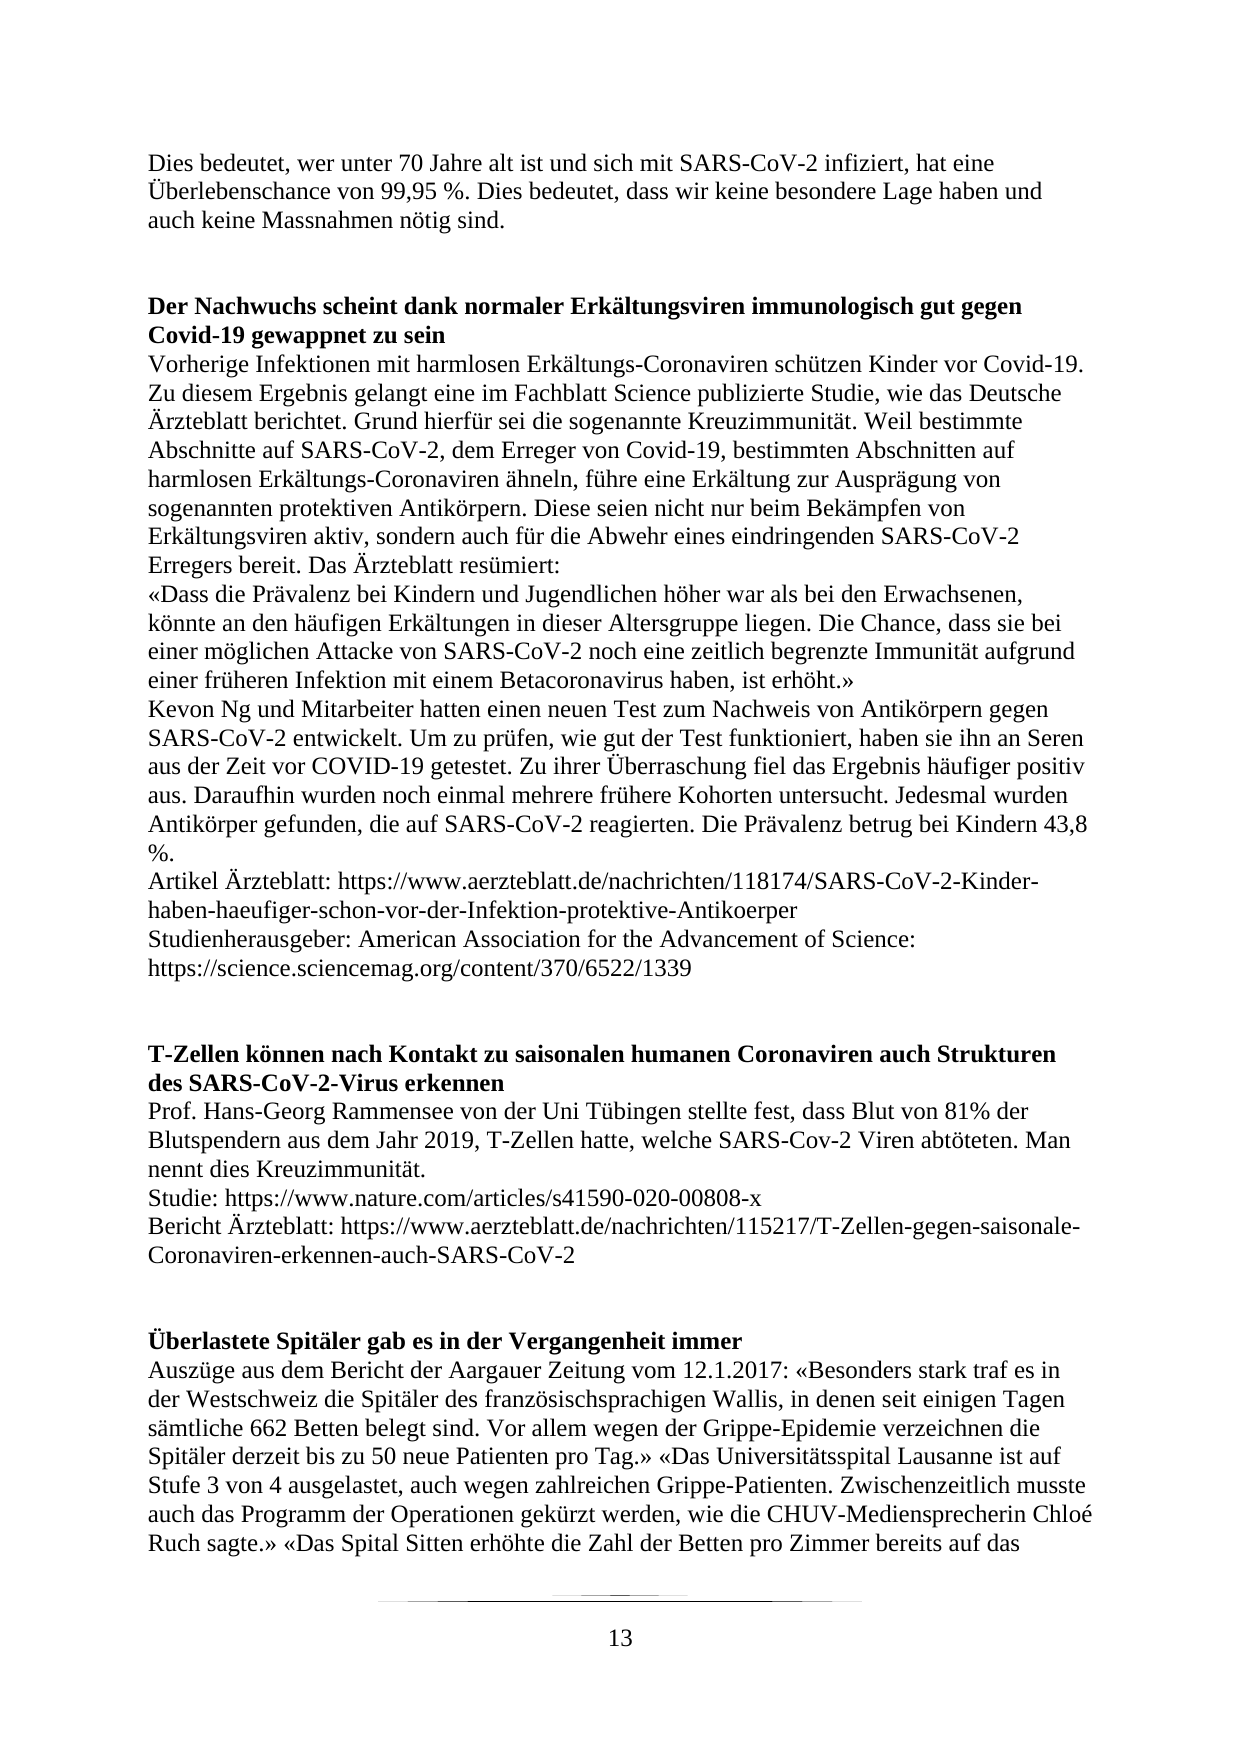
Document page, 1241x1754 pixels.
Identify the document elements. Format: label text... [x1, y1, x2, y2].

text Studie: https://www.nature.com/articles/s41590-020-00808-x [148, 1183, 1093, 1211]
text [148, 1355, 1093, 1556]
text Artikel Ärzteblatt: https://www.aerzteblatt.de/nachrichten/118174/SARS-CoV-2-Kinder-haben-haeufiger-schon-vor-der-Infektion-protektive-Antikoerper [148, 866, 1093, 924]
text Überlastete Spitäler gab es in der Vergangenheit immer [148, 1326, 1093, 1355]
text T-Zellen können nach Kontakt zu saisonalen humanen Coronaviren auch Strukturen des SARS-CoV-2-Virus erkennen [148, 1039, 1093, 1096]
text Kevon Ng und Mitarbeiter hatten einen neuen Test zum Nachweis von Antikörpern gegen SARS-CoV-2 entwickelt. Um zu prüfen, wie gut der Test funktioniert, haben sie ihn an Seren aus der Zeit vor COVID-19 getestet. Zu ihrer Überraschung fiel das Ergebnis häufiger positiv aus. Daraufhin wurden noch einmal mehrere frühere Kohorten untersucht. Jedesmal wurden Antikörper gefunden, die auf SARS-CoV-2 reagierten. Die Prävalenz betrug bei Kindern 43,8 %. [148, 694, 1093, 866]
text Der Nachwuchs scheint dank normaler Erkältungsviren immunologisch gut gegen Covid-19 gewappnet zu sein [148, 291, 1093, 349]
text Prof. Hans-Georg Rammensee von der Uni Tübingen stellte fest, dass Blut von 81% der Blutspendern aus dem Jahr 2019, T-Zellen hatte, welche SARS-Cov-2 Viren abtöteten. Man nennt dies Kreuzimmunität. [148, 1096, 1093, 1183]
text Vorherige Infektionen mit harmlosen Erkältungs-Coronaviren schützen Kinder vor Covid-19. Zu diesem Ergebnis gelangt eine im Fachblatt Science publizierte Studie, wie das Deutsche Ärzteblatt berichtet. Grund hierfür sei die sogenannte Kreuzimmunität. Weil bestimmte Abschnitte auf SARS-CoV-2, dem Erreger von Covid-19, bestimmten Abschnitten auf harmlosen Erkältungs-Coronaviren ähneln, führe eine Erkältung zur Ausprägung von sogenannten protektiven Antikörpern. Diese seien nicht nur beim Bekämpfen von Erkältungsviren aktiv, sondern auch für die Abwehr eines eindringenden SARS-CoV-2 Erregers bereit. Das Ärzteblatt resümiert: [148, 349, 1093, 579]
text «Dass die Prävalenz bei Kindern und Jugendlichen höher war als bei den Erwachsenen, könnte an den häufigen Erkältungen in dieser Altersgruppe liegen. Die Chance, dass sie bei einer möglichen Attacke von SARS-CoV-2 noch eine zeitlich begrenzte Immunität aufgrund einer früheren Infektion mit einem Betacoronavirus haben, ist erhöht.» [148, 579, 1093, 694]
text Bericht Ärzteblatt: https://www.aerzteblatt.de/nachrichten/115217/T-Zellen-gegen-saisonale-Coronaviren-erkennen-auch-SARS-CoV-2 [148, 1211, 1093, 1269]
text Studienherausgeber: American Association for the Advancement of Science: https://science.sciencemag.org/content/370/6522/1339 [148, 924, 1093, 981]
text Dies bedeutet, wer unter 70 Jahre alt ist und sich mit SARS-CoV-2 infiziert, hat eine Überlebenschance von 99,95 %. Dies bedeutet, dass wir keine besondere Lage haben und auch keine Massnahmen nötig sind. [148, 148, 1093, 234]
